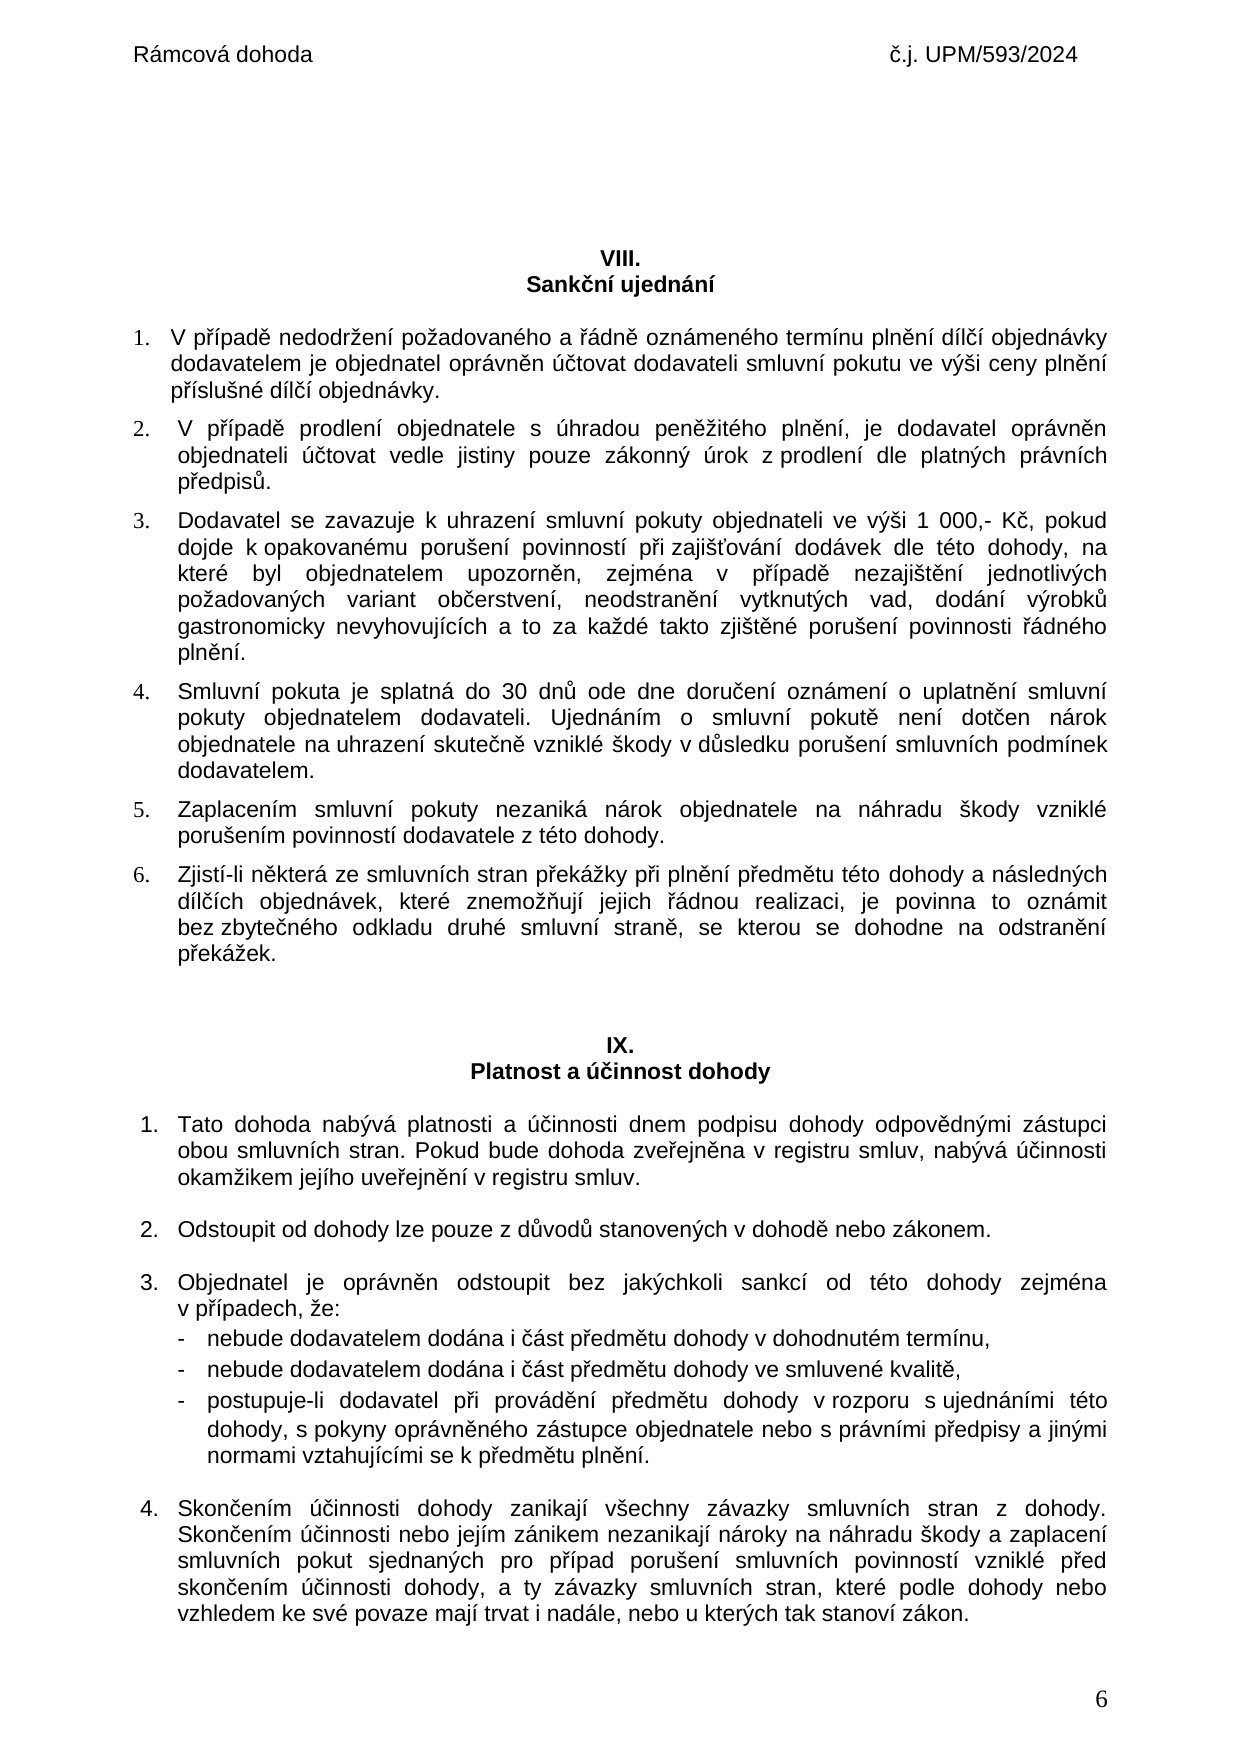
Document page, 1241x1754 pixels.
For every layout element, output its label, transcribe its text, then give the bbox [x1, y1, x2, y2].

list postupuje-li dodavatel při provádění předmětu dohody v rozporu s ujednáními této dohody, s pokyny oprávněného zástupce objednatele nebo s právními předpisy a jinými normami vztahujícími se k předmětu plnění. [177, 1384, 1108, 1468]
list V případě prodlení objednatele s úhradou peněžitého plnění, je dodavatel oprávněn objednateli účtovat vedle jistiny pouze zákonný úrok z prodlení dle platných právních předpisů. [133, 415, 1108, 494]
list nebude dodavatelem dodána i část předmětu dohody ve smluvené kvalitě, [177, 1353, 1108, 1384]
list Zjistí-li některá ze smluvních stran překážky při plnění předmětu této dohody a následných dílčích objednávek, které znemožňují jejich řádnou realizaci, je povinna to oznámit bez zbytečného odkladu druhé smluvní straně, se kterou se dohodne na odstranění překážek. [133, 861, 1108, 967]
list Skončením účinnosti dohody zanikají všechny závazky smluvních stran z dohody. Skončením účinnosti nebo jejím zánikem nezanikají nároky na náhradu škody a zaplacení smluvních pokut sjednaných pro případ porušení smluvních povinností vzniklé před skončením účinnosti dohody, a ty závazky smluvních stran, které podle dohody nebo vzhledem ke své povaze mají trvat i nadále, nebo u kterých tak stanoví zákon. [140, 1494, 1108, 1626]
list Zaplacením smluvní pokuty nezaniká nárok objednatele na náhradu škody vzniklé porušením povinností dodavatele z této dohody. [133, 796, 1108, 849]
text VIII. [133, 245, 1108, 271]
list Objednatel je oprávněn odstoupit bez jakýchkoli sankcí od této dohody zejména v případech, že: [140, 1269, 1108, 1322]
text IX. [133, 1032, 1108, 1058]
list Dodavatel se zavazuje k uhrazení smluvní pokuty objednateli ve výši 1 000,- Kč, pokud dojde k opakovanému porušení povinností při zajišťování dodávek dle této dohody, na které byl objednatelem upozorněn, zejména v případě nezajištění jednotlivých požadovaných variant občerstvení, neodstranění vytknutých vad, dodání výrobků gastronomicky nevyhovujících a to za každé takto zjištěné porušení povinnosti řádného plnění. [133, 507, 1108, 665]
list V případě nedodržení požadovaného a řádně oznámeného termínu plnění dílčí objednávky dodavatelem je objednatel oprávněn účtovat dodavateli smluvní pokutu ve výši ceny plnění příslušné dílčí objednávky. [133, 324, 1108, 403]
list Odstoupit od dohody lze pouze z důvodů stanovených v dohodě nebo zákonem. [140, 1216, 1108, 1243]
list nebude dodavatelem dodána i část předmětu dohody v dohodnutém termínu, [177, 1322, 1108, 1353]
list Tato dohoda nabývá platnosti a účinnosti dnem podpisu dohody odpovědnými zástupci obou smluvních stran. Pokud bude dohoda zveřejněna v registru smluv, nabývá účinnosti okamžikem jejího uveřejnění v registru smluv. [140, 1111, 1108, 1190]
text Sankční ujednání [133, 271, 1108, 297]
list Smluvní pokuta je splatná do 30 dnů ode dne doručení oznámení o uplatnění smluvní pokuty objednatelem dodavateli. Ujednáním o smluvní pokutě není dotčen nárok objednatele na uhrazení skutečně vzniklé škody v důsledku porušení smluvních podmínek dodavatelem. [133, 678, 1108, 783]
text Platnost a účinnost dohody [133, 1058, 1108, 1084]
